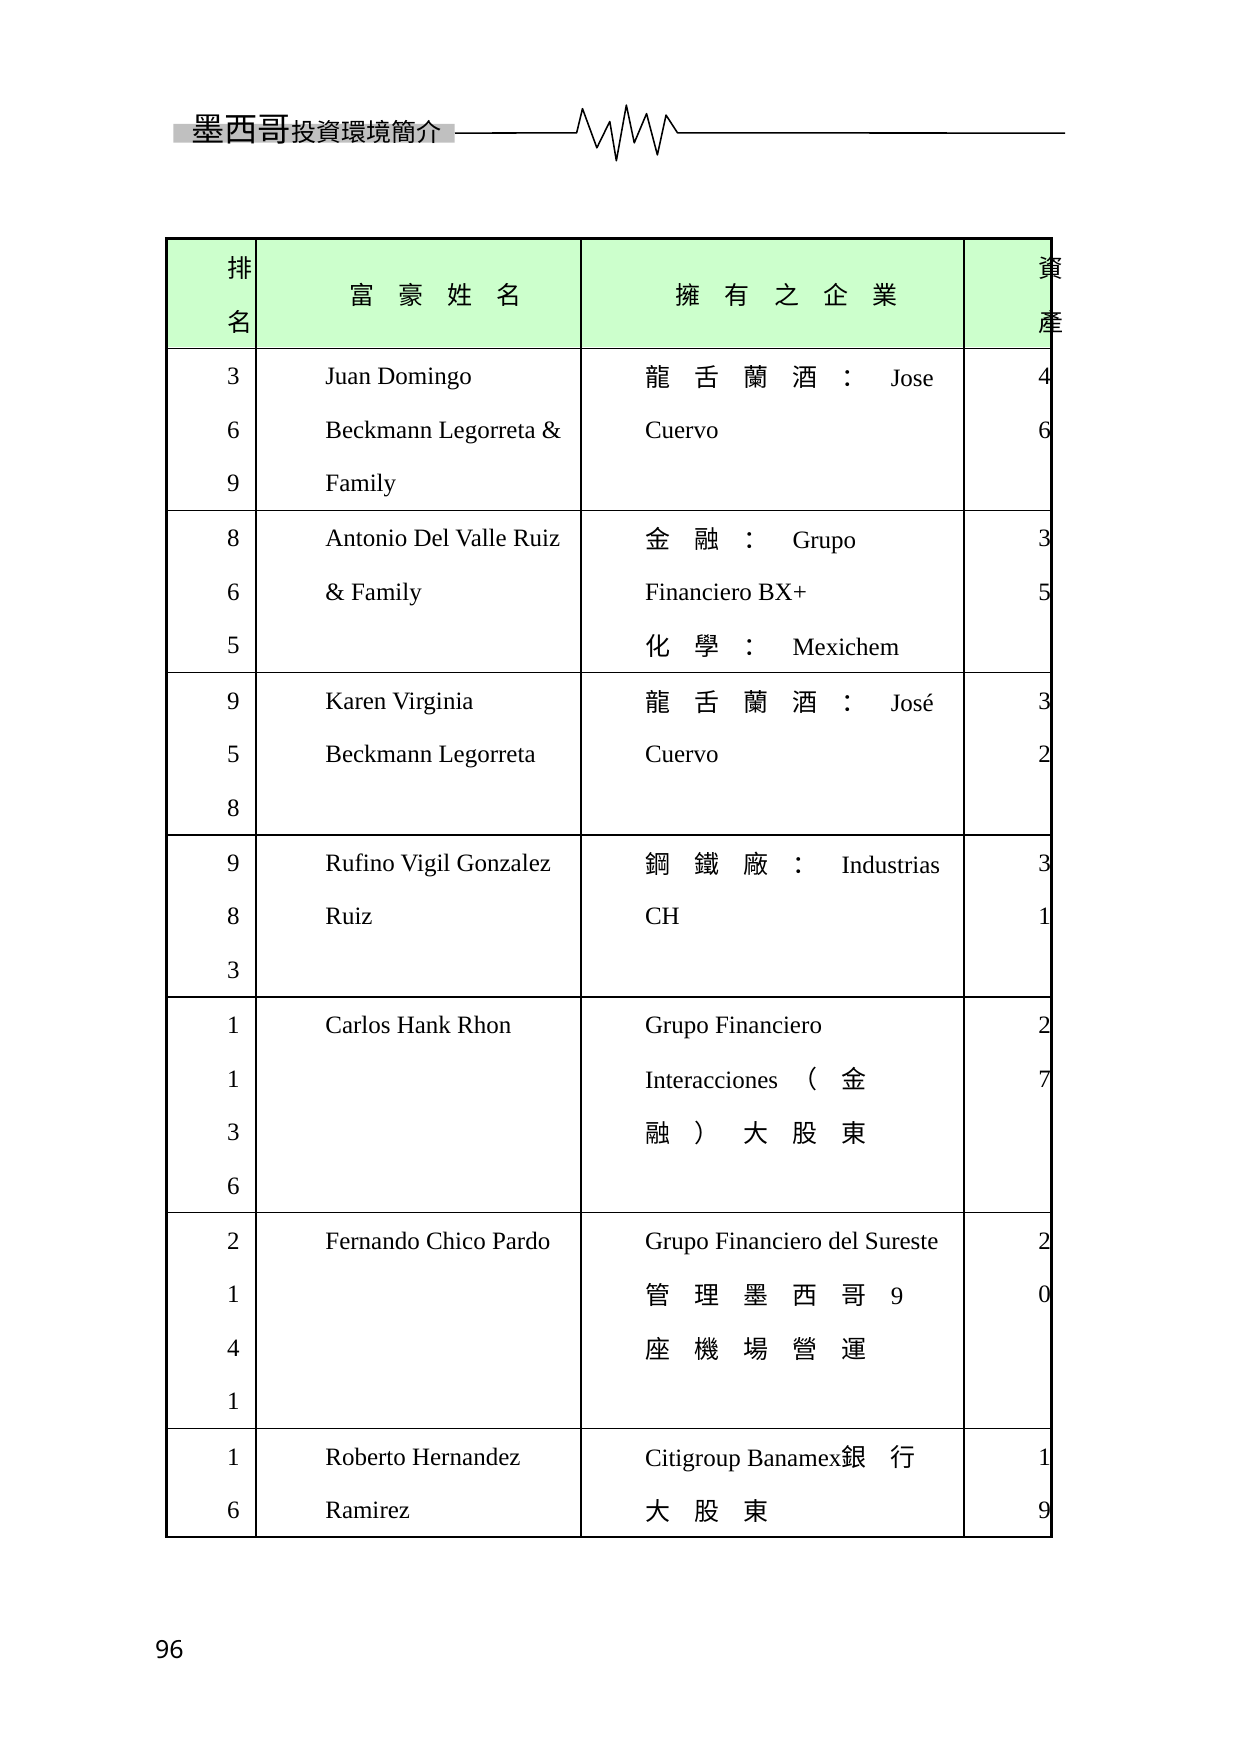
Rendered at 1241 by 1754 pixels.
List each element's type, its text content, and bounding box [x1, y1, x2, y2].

table_header 富豪姓名 [257, 240, 580, 347]
table_cell Carlos Hank Rhon [257, 998, 580, 1212]
table_cell Juan Domingo Beckmann Legorreta & Family [257, 349, 580, 509]
table_cell Fernando Chico Pardo [257, 1213, 580, 1428]
table_cell Citigroup Banamex銀行大股東 [582, 1429, 963, 1536]
table_cell 27 [965, 998, 1050, 1212]
table_cell 35 [965, 511, 1050, 672]
table_cell Roberto Hernandez Ramirez [257, 1429, 580, 1536]
table_cell 20 [965, 1213, 1050, 1428]
table_cell 1136 [168, 998, 255, 1212]
table_cell 31 [965, 836, 1050, 996]
table_cell 龍舌蘭酒：José Cuervo [582, 673, 963, 834]
table_cell 865 [168, 511, 255, 672]
table_header 資產 [965, 240, 1050, 347]
table_cell 金融：Grupo Financiero BX+ 化學：Mexichem [582, 511, 963, 672]
table_cell Grupo Financiero del Sureste管理墨西哥9座機場營運 [582, 1213, 963, 1428]
table_cell 958 [168, 673, 255, 834]
table_header 擁有之企業 [582, 240, 963, 347]
table_cell 龍舌蘭酒：Jose Cuervo [582, 349, 963, 509]
table_cell 2141 [168, 1213, 255, 1428]
table_cell 46 [965, 349, 1050, 509]
table_cell Antonio Del Valle Ruiz & Family [257, 511, 580, 672]
table_cell Grupo Financiero Interacciones（金融）大股東 [582, 998, 963, 1212]
table_cell 鋼鐵廠：Industrias CH [582, 836, 963, 996]
table_cell 369 [168, 349, 255, 509]
table_cell 1603 [168, 1429, 255, 1536]
table_cell 32 [965, 673, 1050, 834]
table_cell 19 [965, 1429, 1050, 1536]
table_cell Rufino Vigil Gonzalez Ruiz [257, 836, 580, 996]
table_cell Karen Virginia Beckmann Legorreta [257, 673, 580, 834]
table_header 排名 [168, 240, 255, 347]
table_cell 983 [168, 836, 255, 996]
